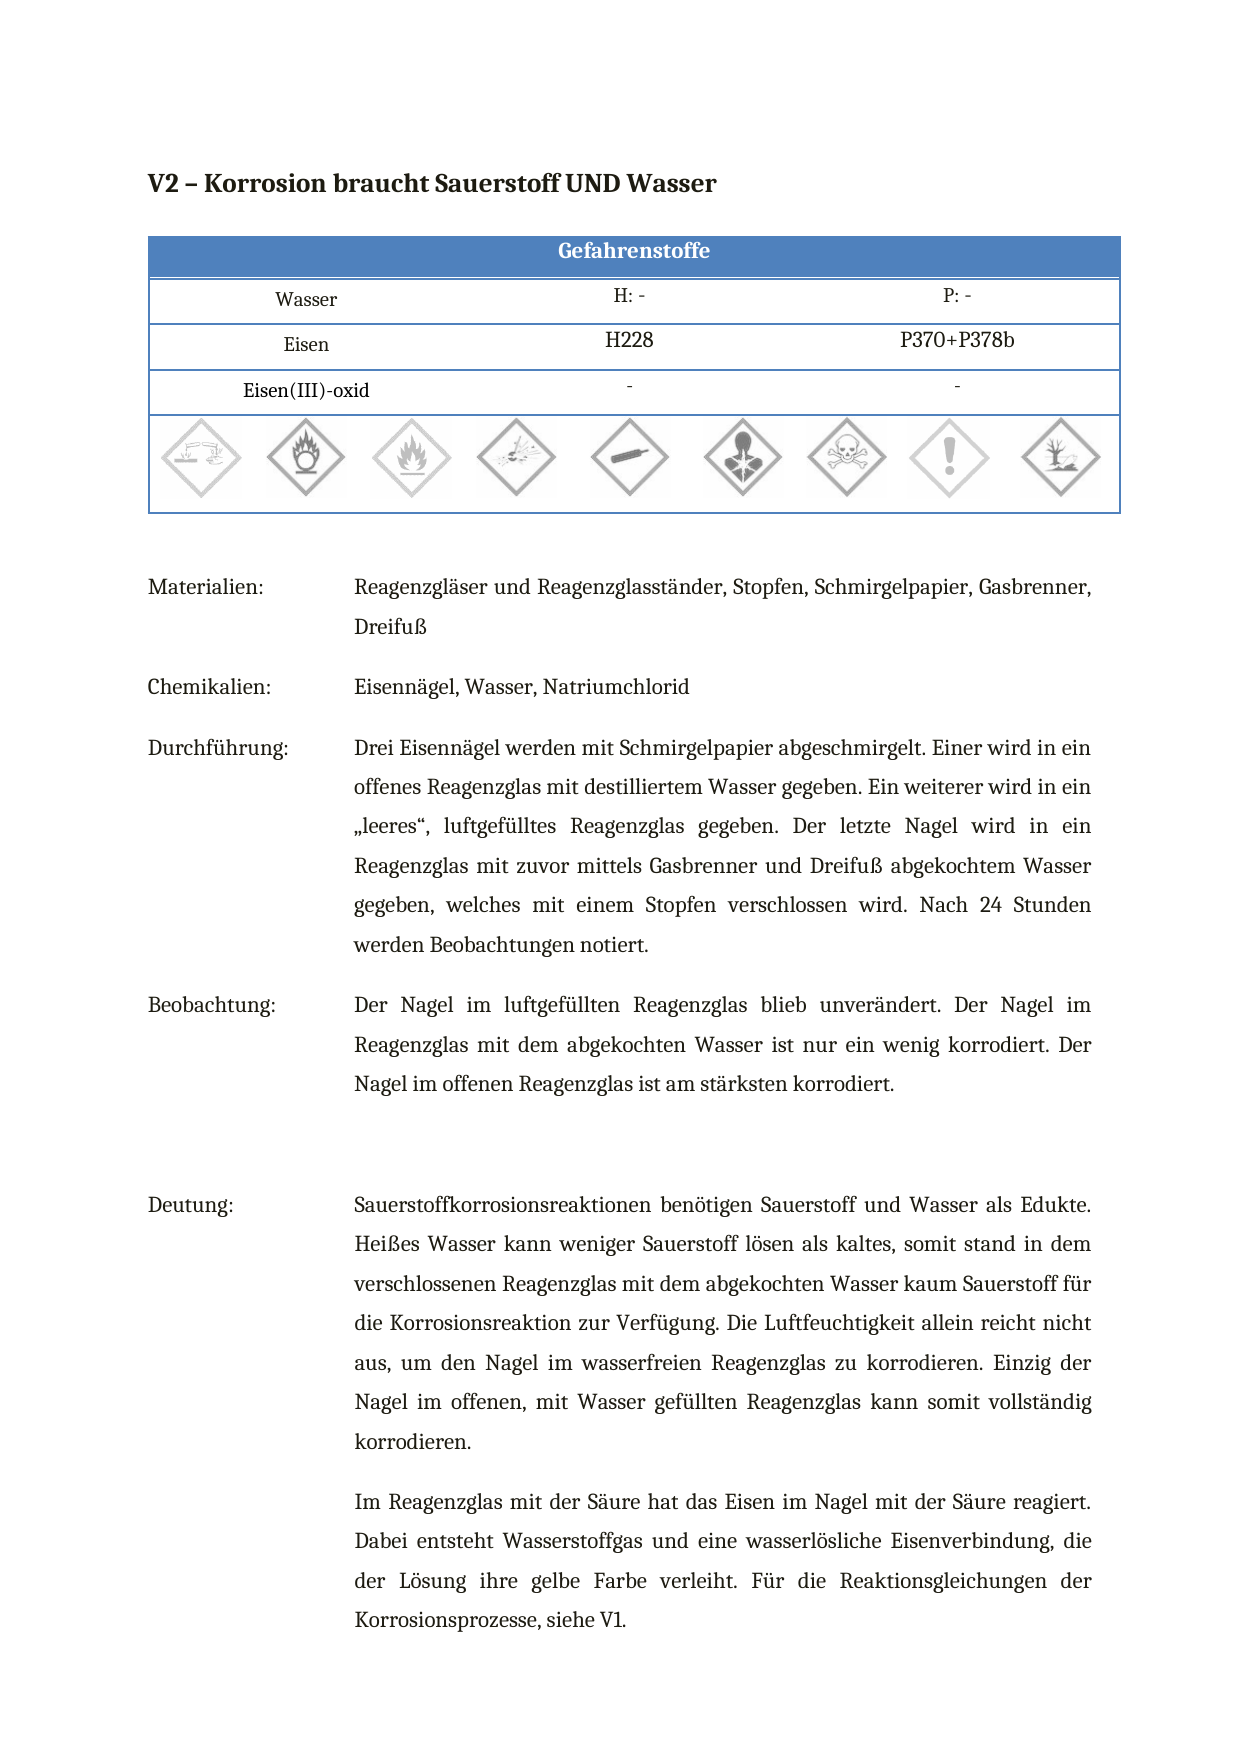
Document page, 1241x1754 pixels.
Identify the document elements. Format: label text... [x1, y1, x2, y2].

picture [475, 416, 558, 498]
table_header Gefahrenstoffe [150, 238, 1119, 277]
picture [265, 416, 347, 498]
table_cell [691, 416, 795, 512]
table_cell [359, 416, 464, 512]
picture [589, 416, 671, 498]
table_cell [569, 416, 691, 512]
table_cell Eisen(III)-oxid [150, 371, 464, 414]
table_cell [1002, 416, 1119, 512]
picture [702, 416, 784, 498]
text Beobachtung: Der Nagel im luftgefüllten Reagenzglas blieb unverändert. Der Nagel im Reagenzglas mit dem abgekochten Wasser ist nur ein wenig korrodiert. Der Nagel im offenen Reagenzglas ist am stärksten korrodiert. [148, 992, 1093, 1097]
table_cell P: - [795, 280, 1119, 323]
text Durchführung: Drei Eisennägel werden mit Schmirgelpapier abgeschmirgelt. Einer wird in ein offenes Reagenzglas mit destilliertem Wasser gegeben. Ein weiterer wird in ein „leeres“, luftgefülltes Reagenzglas gegeben. Der letzte Nagel wird in ein Reagenzglas mit zuvor mittels Gasbrenner und Dreifuß abgekochtem Wasser gegeben, welches mit einem Stopfen verschlossen wird. Nach 24 Stunden werden Beobachtungen notiert. [148, 734, 1093, 958]
table_cell [795, 416, 896, 512]
table_cell [896, 416, 1002, 512]
text Chemikalien: Eisennägel, Wasser, Natriumchlorid [148, 674, 1093, 700]
picture [806, 416, 888, 498]
subtitle V2 – Korrosion braucht Sauerstoff UND Wasser [148, 168, 1093, 199]
table_cell Wasser [150, 280, 464, 323]
picture [907, 416, 991, 499]
text Deutung: Sauerstoffkorrosionsreaktionen benötigen Sauerstoff und Wasser als Edukte. Heißes Wasser kann weniger Sauerstoff lösen als kaltes, somit stand in dem verschlossenen Reagenzglas mit dem abgekochten Wasser kaum Sauerstoff für die Korrosionsreaktion zur Verfügung. Die Luftfeuchtigkeit allein reicht nicht aus, um den Nagel im wasserfreien Reagenzglas zu korrodieren. Einzig der Nagel im offenen, mit Wasser gefüllten Reagenzglas kann somit vollständig korrodieren. [148, 1192, 1093, 1455]
text Materialien: Reagenzgläser und Reagenzglasständer, Stopfen, Schmirgelpapier, Gasbrenner, Dreifuß [148, 574, 1093, 640]
table_cell H: - [464, 280, 795, 323]
picture [159, 416, 243, 499]
table_cell H228 [464, 325, 795, 368]
picture [370, 416, 453, 499]
table_cell P370+P378b [795, 325, 1119, 368]
table_cell Eisen [150, 325, 464, 368]
text Im Reagenzglas mit der Säure hat das Eisen im Nagel mit der Säure reagiert. Dabei entsteht Wasserstoffgas und eine wasserlösliche Eisenverbindung, die der Lösung ihre gelbe Farbe verleiht. Für die Reaktionsgleichungen der Korrosionsprozesse, siehe V1. [148, 1489, 1093, 1633]
table_cell [464, 416, 569, 512]
table_cell - [795, 371, 1119, 414]
table_cell [150, 416, 254, 512]
table_cell - [464, 371, 795, 414]
picture [1020, 416, 1102, 498]
table_cell [254, 416, 359, 512]
